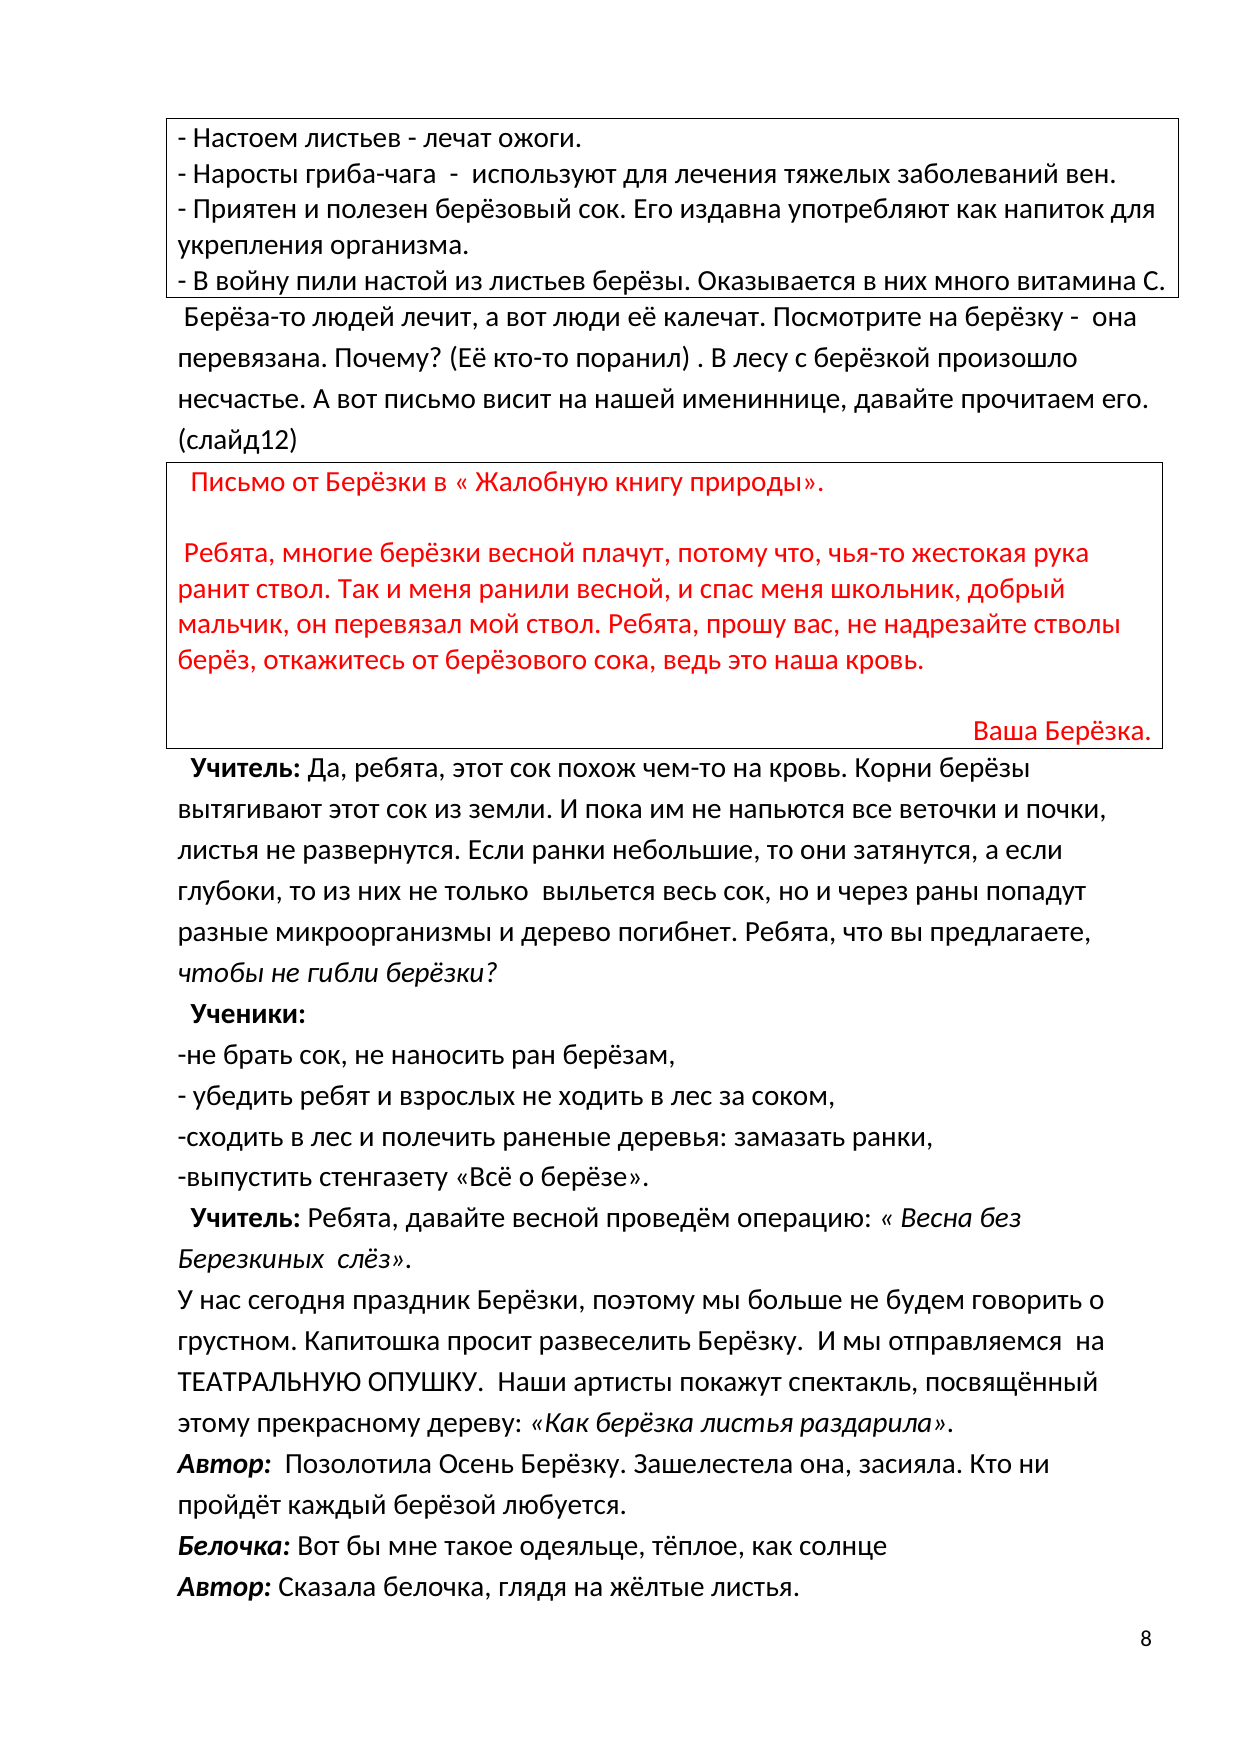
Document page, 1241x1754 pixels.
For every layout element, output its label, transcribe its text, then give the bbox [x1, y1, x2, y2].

text Берёза-то людей лечит, а вот люди её калечат. Посмотрите на берёзку - она перевязана. Почему? (Её кто-то поранил) . В лесу с берёзкой произошло несчастье. А вот письмо висит на нашей имениннице, давайте прочитаем его. [177, 298, 1152, 416]
text Автор: Позолотила Осень Берёзку. Зашелестела она, засияла. Кто ни пройдёт каждый берёзой любуется. [177, 1445, 1152, 1522]
text Автор: Сказала белочка, глядя на жёлтые листья. [177, 1568, 1152, 1603]
text -не брать сок, не наносить ран берёзам, [177, 1036, 1152, 1071]
text У нас сегодня праздник Берёзки, поэтому мы больше не будем говорить о грустном. Капитошка просит развеселить Берёзку. И мы отправляемся на ТЕАТРАЛЬНУЮ ОПУШКУ. Наши артисты покажут спектакль, посвящённый этому прекрасному дереву: «Как берёзка листья раздарила». [177, 1281, 1152, 1440]
text Учитель: Ребята, давайте весной проведём операцию: « Весна без Березкиных слёз». [177, 1199, 1152, 1276]
text - убедить ребят и взрослых не ходить в лес за соком, [177, 1077, 1152, 1112]
text Учитель: Да, ребята, этот сок похож чем-то на кровь. Корни берёзы вытягивают этот сок из земли. И пока им не напьются все веточки и почки, листья не развернутся. Если ранки небольшие, то они затянутся, а если глубоки, то из них не только выльется весь сок, но и через раны попадут разные микроорганизмы и дерево погибнет. Ребята, что вы предлагаете, чтобы не гибли берёзки? [177, 749, 1152, 989]
text -сходить в лес и полечить раненые деревья: замазать ранки, [177, 1118, 1152, 1153]
table_header Письмо от Берёзки в « Жалобную книгу природы». Ребята, многие берёзки весной плачут, потому что, чья-то жестокая рука ранит ствол. Так и меня ранили весной, и спас меня школьник, добрый мальчик, он перевязал мой ствол. Ребята, прошу вас, не надрезайте стволы берёз, откажитесь от берёзового сока, ведь это наша кровь. Ваша Берёзка. [167, 463, 1162, 748]
text Ученики: [177, 995, 1152, 1030]
text Белочка: Вот бы мне такое одеяльце, тёплое, как солнце [177, 1527, 1152, 1563]
text (слайд12) [177, 421, 1152, 457]
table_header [167, 119, 1178, 297]
text -выпустить стенгазету «Всё о берёзе». [177, 1158, 1152, 1194]
